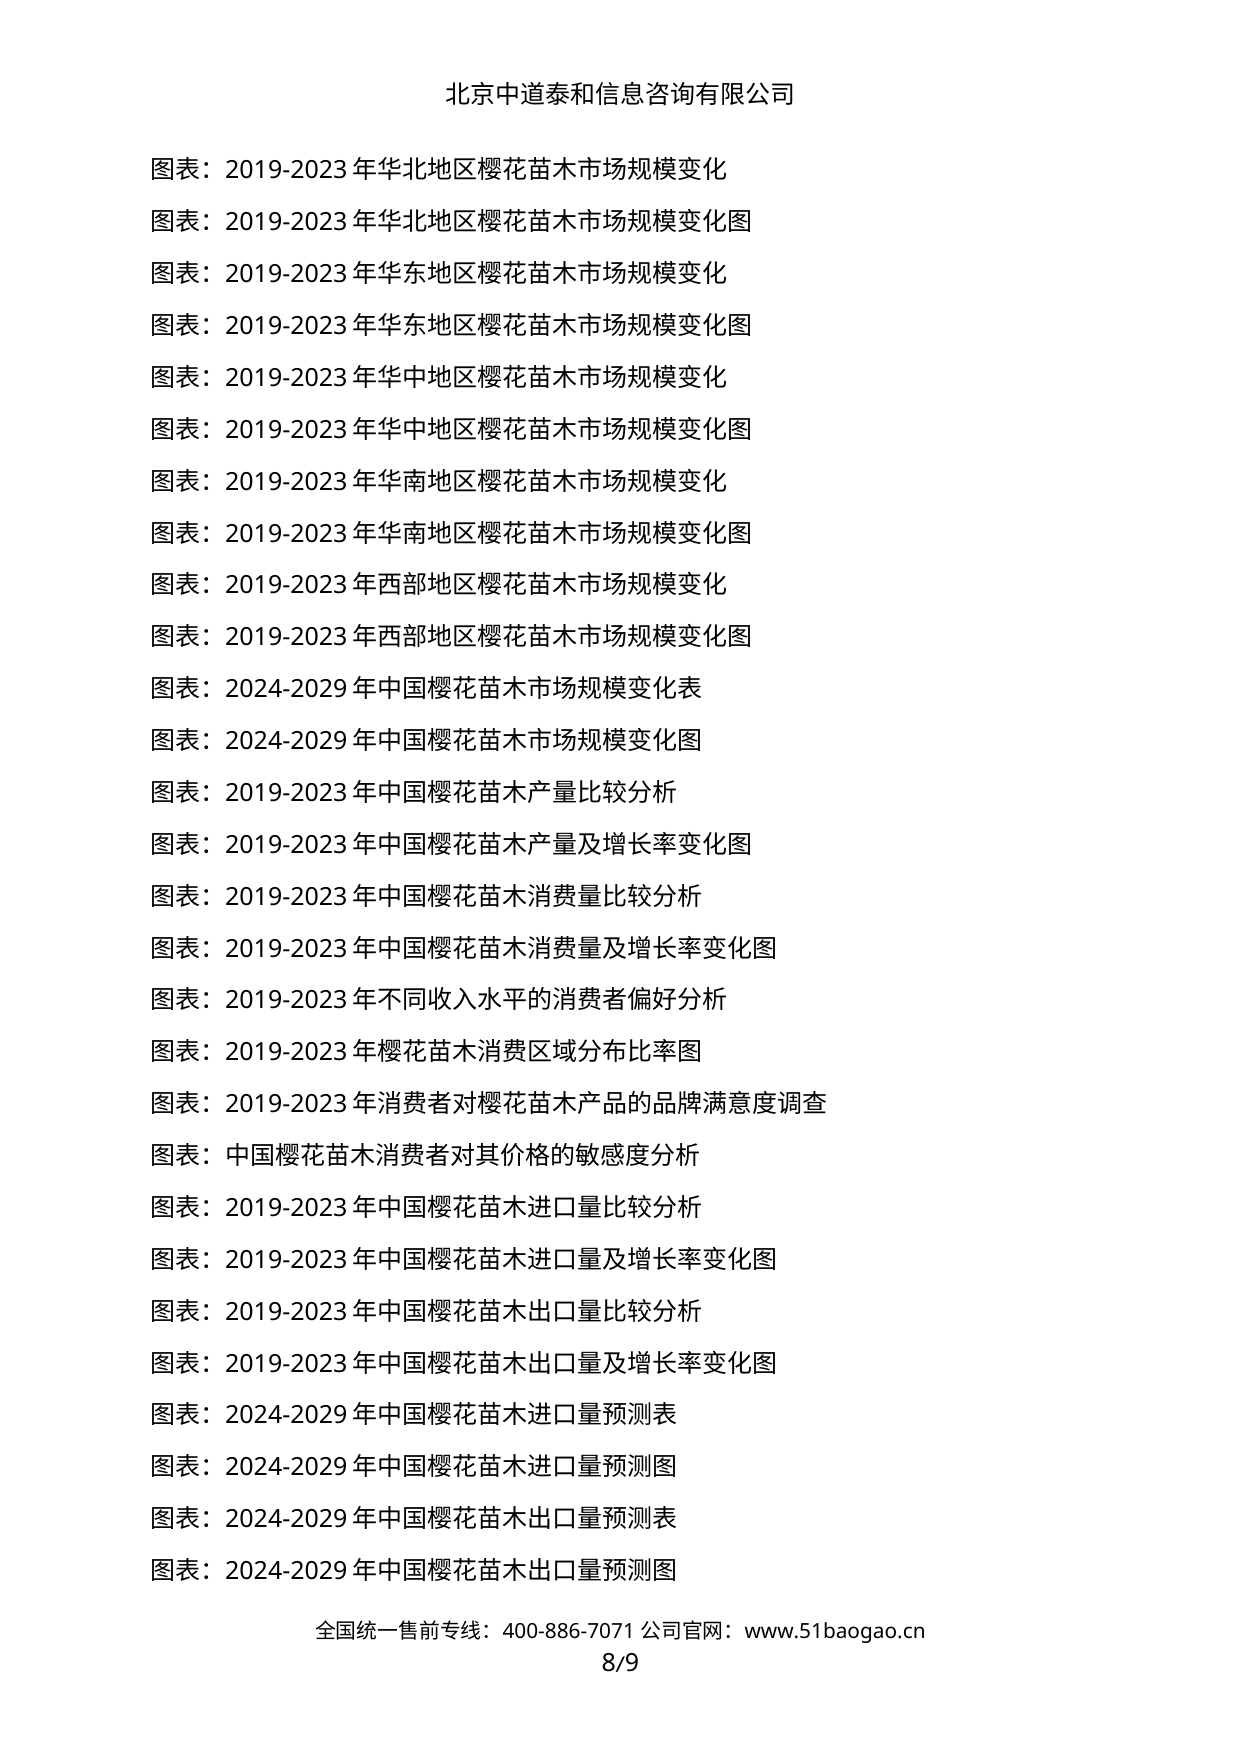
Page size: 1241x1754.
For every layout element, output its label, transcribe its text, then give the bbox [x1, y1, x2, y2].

text 图表：2024-2029年中国樱花苗木进口量预测图 [150, 1447, 1090, 1483]
text 图表：2024-2029年中国樱花苗木市场规模变化表 [150, 669, 1090, 705]
text 图表：2024-2029年中国樱花苗木出口量预测表 [150, 1499, 1090, 1535]
text 图表：2019-2023年消费者对樱花苗木产品的品牌满意度调查 [150, 1084, 1090, 1120]
text 图表：2019-2023年中国樱花苗木出口量比较分析 [150, 1291, 1090, 1327]
text 图表：2024-2029年中国樱花苗木进口量预测表 [150, 1395, 1090, 1431]
text 图表：2019-2023年中国樱花苗木出口量及增长率变化图 [150, 1343, 1090, 1379]
text 图表：2019-2023年樱花苗木消费区域分布比率图 [150, 1032, 1090, 1068]
text 图表：2019-2023年华北地区樱花苗木市场规模变化 [150, 150, 1090, 186]
text 图表：2019-2023年西部地区樱花苗木市场规模变化 [150, 565, 1090, 601]
text 图表：2019-2023年中国樱花苗木消费量比较分析 [150, 876, 1090, 912]
text 图表：2019-2023年中国樱花苗木进口量及增长率变化图 [150, 1239, 1090, 1276]
text 图表：2019-2023年中国樱花苗木消费量及增长率变化图 [150, 928, 1090, 964]
text 图表：2019-2023年华东地区樱花苗木市场规模变化图 [150, 306, 1090, 342]
text 图表：2019-2023年中国樱花苗木产量比较分析 [150, 772, 1090, 809]
text 图表：2019-2023年华中地区樱花苗木市场规模变化图 [150, 409, 1090, 446]
text 图表：2024-2029年中国樱花苗木市场规模变化图 [150, 721, 1090, 757]
text 图表：2019-2023年华北地区樱花苗木市场规模变化图 [150, 202, 1090, 238]
text 图表：2019-2023年华南地区樱花苗木市场规模变化 [150, 461, 1090, 497]
text 图表：2019-2023年华南地区樱花苗木市场规模变化图 [150, 513, 1090, 549]
text 图表：2019-2023年中国樱花苗木产量及增长率变化图 [150, 824, 1090, 861]
text 图表：2019-2023年华东地区樱花苗木市场规模变化 [150, 254, 1090, 290]
text 图表：2019-2023年不同收入水平的消费者偏好分析 [150, 980, 1090, 1016]
text 图表：2024-2029年中国樱花苗木出口量预测图 [150, 1551, 1090, 1587]
text 图表：2019-2023年华中地区樱花苗木市场规模变化 [150, 357, 1090, 394]
text 图表：2019-2023年中国樱花苗木进口量比较分析 [150, 1187, 1090, 1224]
text 图表：中国樱花苗木消费者对其价格的敏感度分析 [150, 1136, 1090, 1172]
text 图表：2019-2023年西部地区樱花苗木市场规模变化图 [150, 617, 1090, 653]
